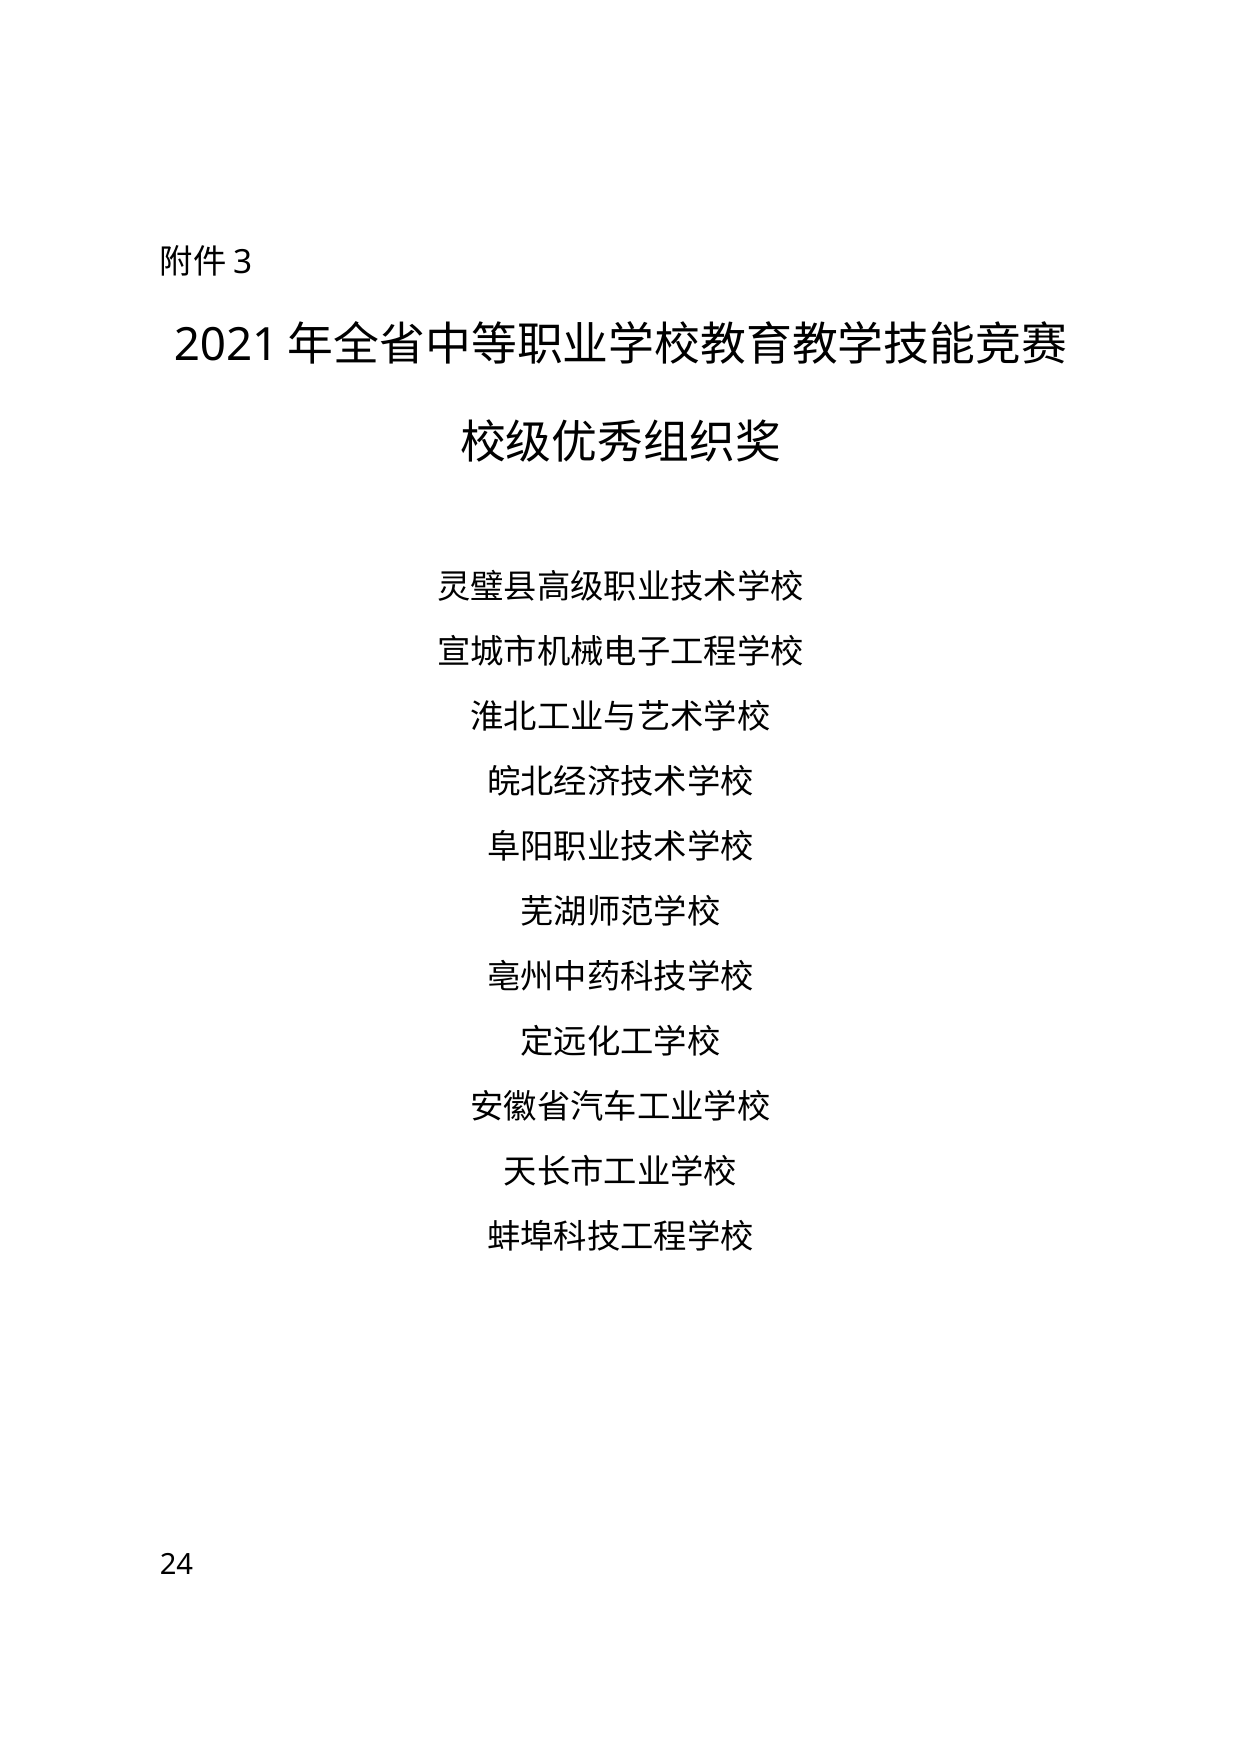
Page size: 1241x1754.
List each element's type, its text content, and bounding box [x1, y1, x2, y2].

text 灵璧县高级职业技术学校 [159, 552, 1081, 617]
text 安徽省汽车工业学校 [159, 1072, 1081, 1137]
text 附件3 [159, 227, 1081, 292]
text 淮北工业与艺术学校 [159, 682, 1081, 747]
text 芜湖师范学校 [159, 877, 1081, 942]
text 阜阳职业技术学校 [159, 812, 1081, 877]
text 定远化工学校 [159, 1007, 1081, 1072]
text 宣城市机械电子工程学校 [159, 617, 1081, 682]
text 皖北经济技术学校 [159, 747, 1081, 812]
text 天长市工业学校 [159, 1137, 1081, 1202]
text 2021年全省中等职业学校教育教学技能竞赛校级优秀组织奖 [159, 292, 1081, 487]
text 蚌埠科技工程学校 [159, 1202, 1081, 1267]
text 亳州中药科技学校 [159, 942, 1081, 1007]
